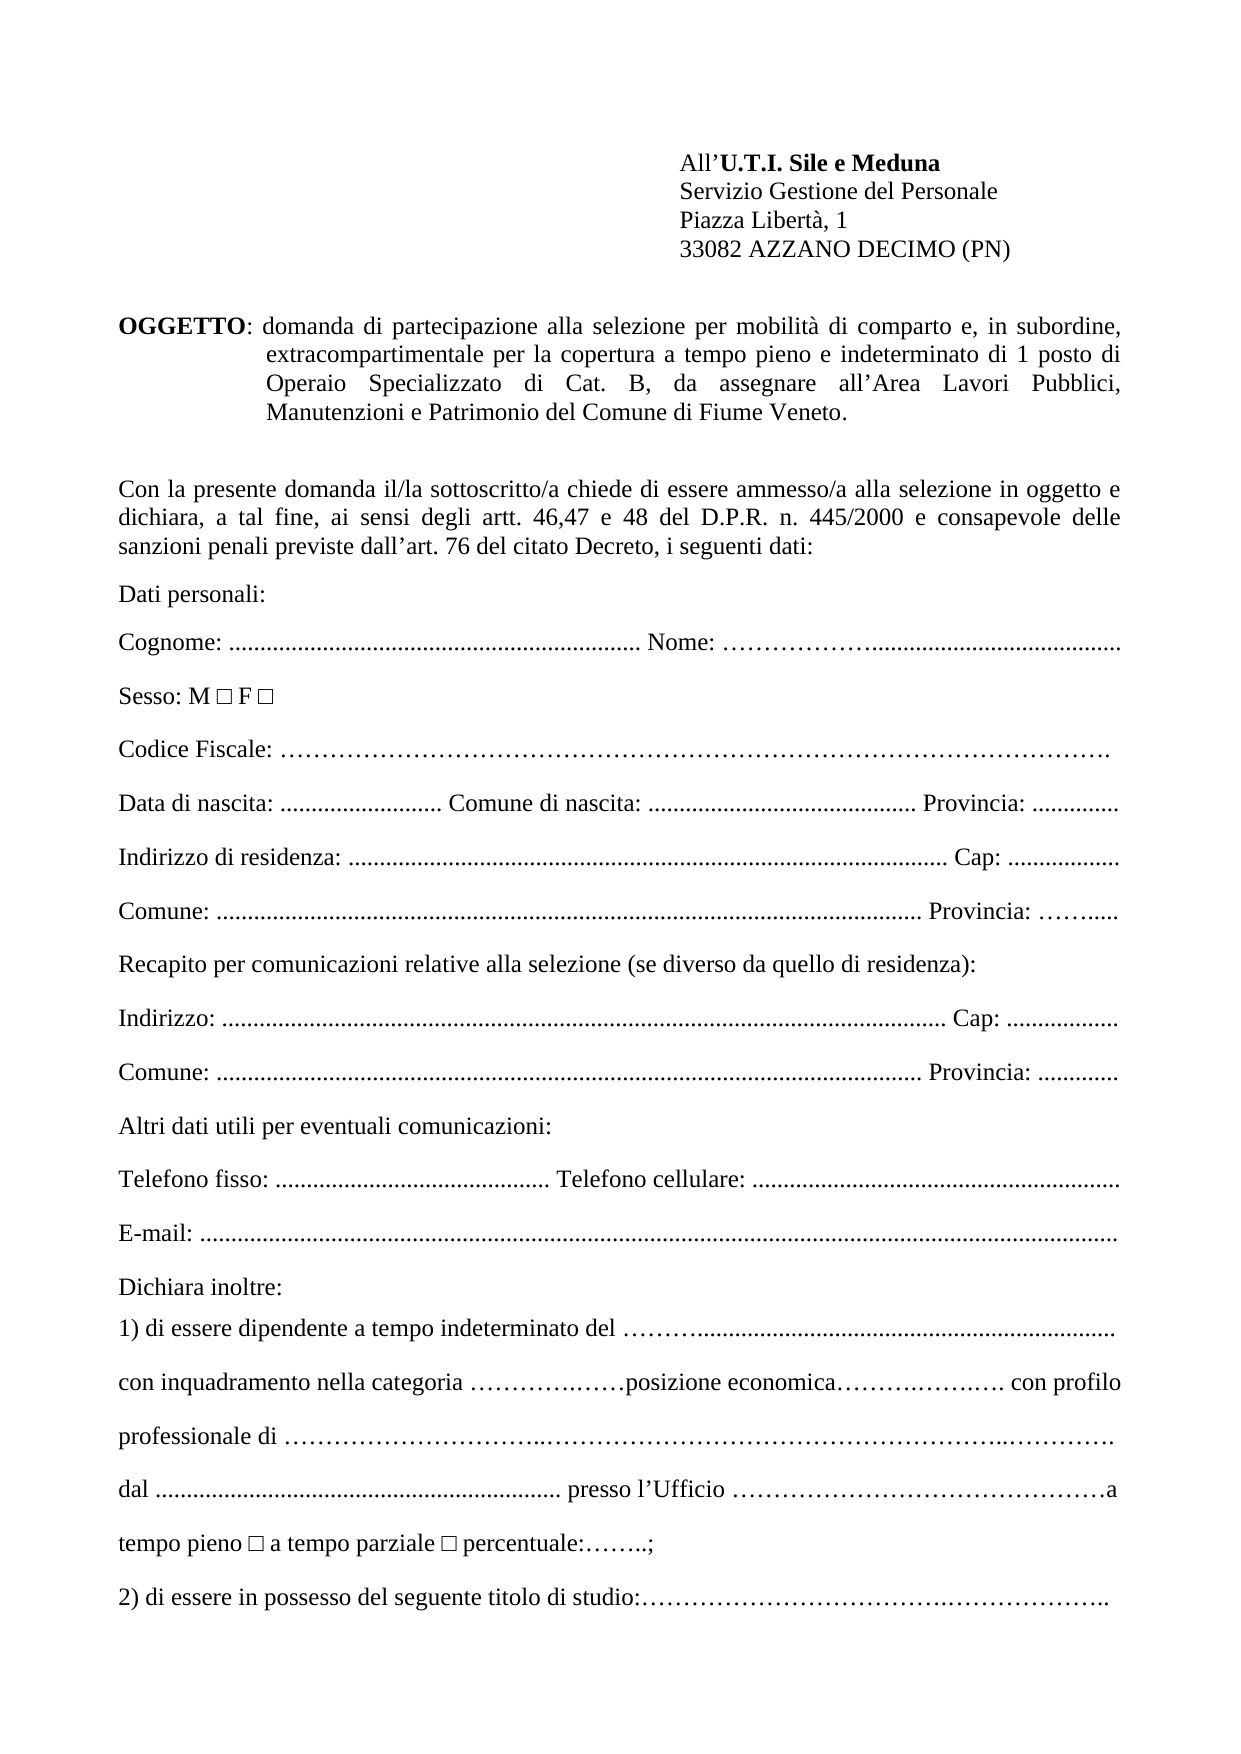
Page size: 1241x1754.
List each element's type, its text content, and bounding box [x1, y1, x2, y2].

text professionale di …………………………..………………………………………………..…………. [118, 1421, 1122, 1449]
text Servizio Gestione del Personale [679, 176, 1122, 205]
text Recapito per comunicazioni relative alla selezione (se diverso da quello di residenza): [118, 949, 1122, 978]
text Con la presente domanda il/la sottoscritto/a chiede di essere ammesso/a alla selezione in oggetto e dichiara, a tal fine, ai sensi degli artt. 46,47 e 48 del D.P.R. n. 445/2000 e consapevole delle sanzioni penali previste dall’art. 76 del citato Decreto, i seguenti dati: [118, 474, 1122, 560]
text 1) di essere dipendente a tempo indeterminato del ………................................................................... [118, 1313, 1122, 1342]
text tempo pieno □ a tempo parziale □ percentuale:……..; [118, 1528, 1122, 1557]
text All’U.T.I. Sile e Meduna [679, 148, 1122, 176]
text 33082 AZZANO DECIMO (PN) [679, 234, 1122, 263]
text E-mail: ................................................................................................................................................... [118, 1218, 1122, 1247]
text 2) di essere in possesso del seguente titolo di studio:……………………………….……………….. [118, 1582, 1122, 1611]
text Codice Fiscale: ………………………………………………………………………………………. [118, 734, 1122, 763]
text Altri dati utili per eventuali comunicazioni: [118, 1111, 1122, 1139]
text Piazza Libertà, 1 [679, 205, 1122, 234]
text con inquadramento nella categoria ………….……posizione economica……….…….…. con profilo [118, 1367, 1122, 1396]
text Indirizzo di residenza: ................................................................................................ Cap: .................. [118, 842, 1122, 871]
text Comune: ................................................................................................................. Provincia: ............. [118, 1057, 1122, 1086]
text Cognome: .................................................................. Nome: ………………........................................ [118, 627, 1122, 656]
text Dichiara inoltre: [118, 1272, 1122, 1301]
text Data di nascita: .......................... Comune di nascita: ........................................... Provincia: .............. [118, 788, 1122, 817]
text Sesso: M □ F □ [118, 681, 1122, 709]
text OGGETTO: domanda di partecipazione alla selezione per mobilità di comparto e, in subordine, extracompartimentale per la copertura a tempo pieno e indeterminato di 1 posto di Operaio Specializzato di Cat. B, da assegnare all’Area Lavori Pubblici, Manutenzioni e Patrimonio del Comune di Fiume Veneto. [118, 311, 1122, 426]
text Comune: ................................................................................................................. Provincia: ……..... [118, 896, 1122, 924]
text Telefono fisso: ............................................ Telefono cellulare: ........................................................... [118, 1164, 1122, 1193]
text Dati personali: [118, 579, 1122, 608]
text Indirizzo: .................................................................................................................... Cap: .................. [118, 1003, 1122, 1032]
text dal ................................................................. presso l’Ufficio ………………………………………a [118, 1474, 1122, 1503]
